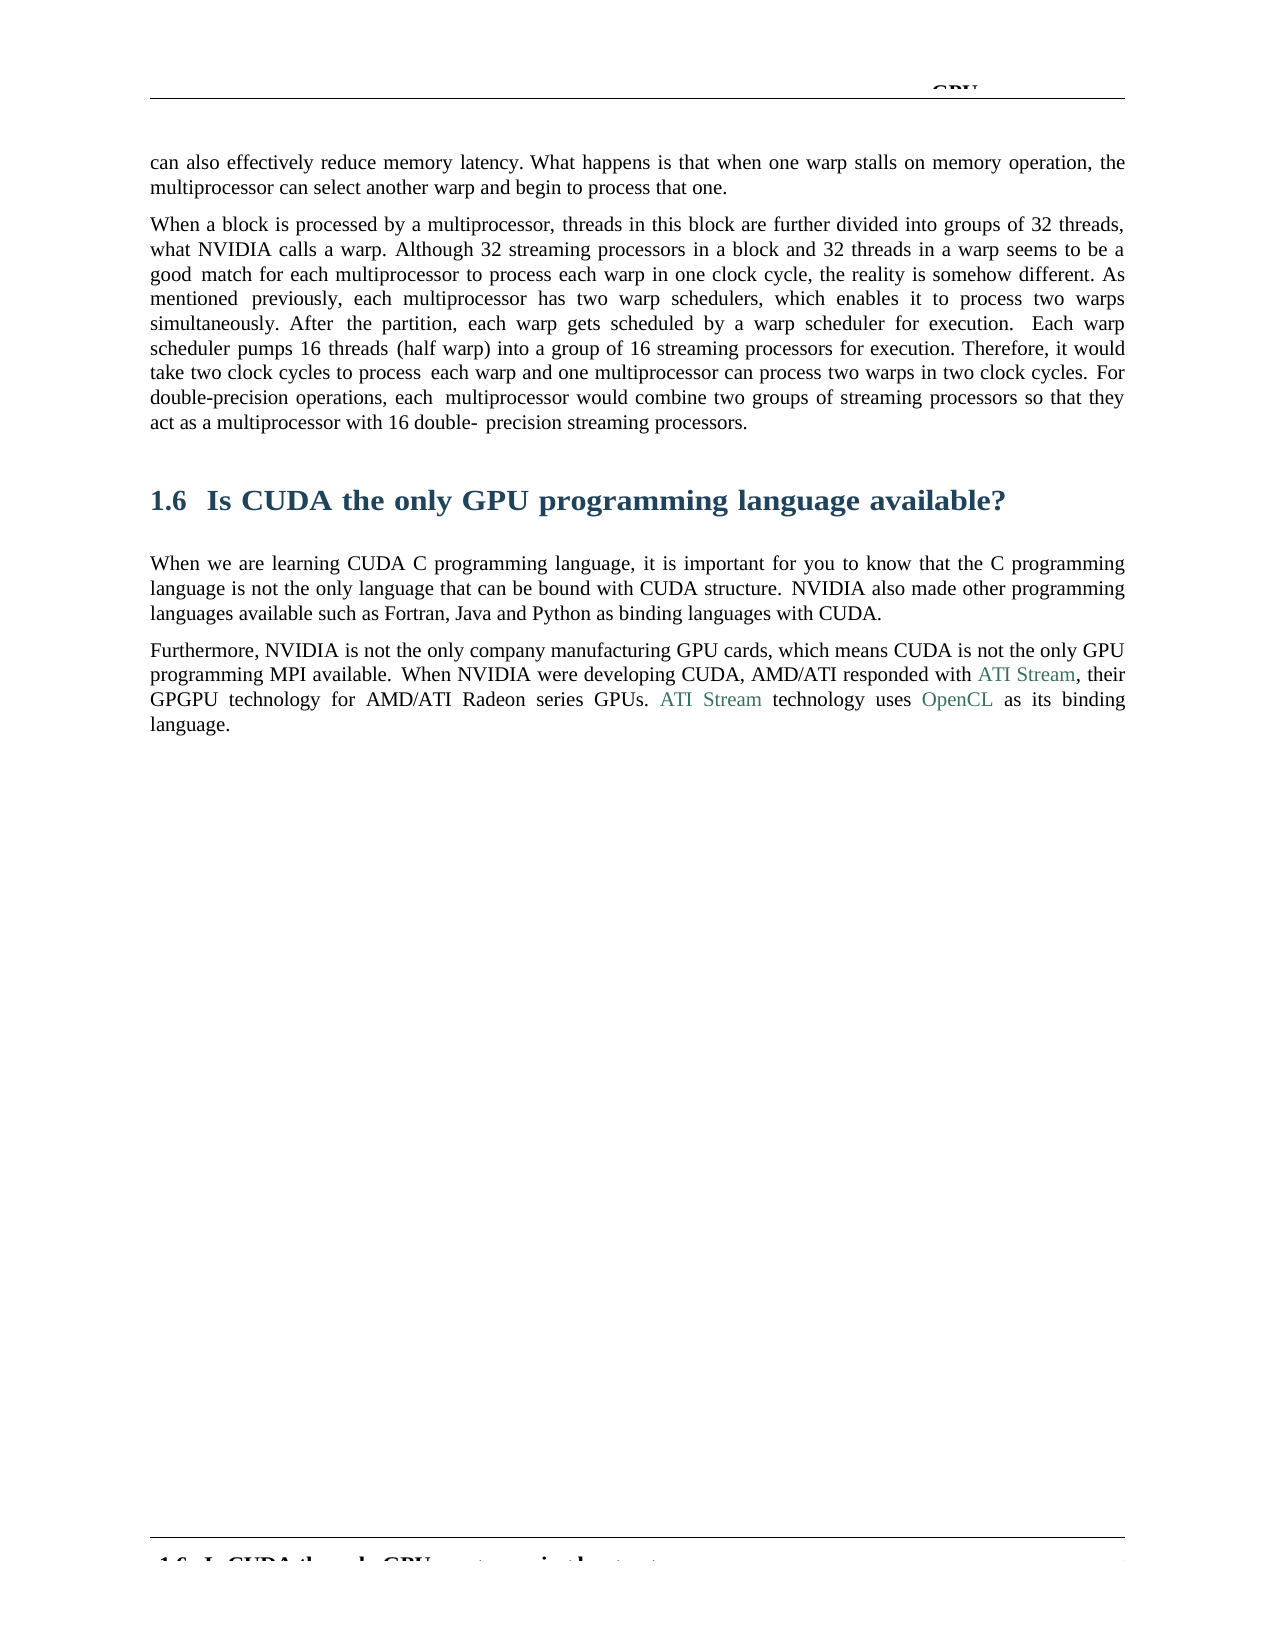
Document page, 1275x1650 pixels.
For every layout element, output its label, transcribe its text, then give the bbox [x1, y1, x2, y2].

text When we are learning CUDA C programming language, it is important for you to know that the C programming language is not the only language that can be bound with CUDA structure. NVIDIA also made other programming languages available such as Fortran, Java and Python as binding languages with CUDA. [150, 551, 1125, 624]
list Is CUDA the only GPU programming language available? [150, 483, 1137, 517]
text Furthermore, NVIDIA is not the only company manufacturing GPU cards, which means CUDA is not the only GPU programming MPI available. When NVIDIA were developing CUDA, AMD/ATI responded with ATI Stream, their GPGPU technology for AMD/ATI Radeon series GPUs. ATI Stream technology uses OpenCL as its binding language. [150, 638, 1125, 736]
text When a block is processed by a multiprocessor, threads in this block are further divided into groups of 32 threads, what NVIDIA calls a warp. Although 32 streaming processors in a block and 32 threads in a warp seems to be a good match for each multiprocessor to process each warp in one clock cycle, the reality is somehow different. As mentioned previously, each multiprocessor has two warp schedulers, which enables it to process two warps simultaneously. After the partition, each warp gets scheduled by a warp scheduler for execution. Each warp scheduler pumps 16 threads (half warp) into a group of 16 streaming processors for execution. Therefore, it would take two clock cycles to process each warp and one multiprocessor can process two warps in two clock cycles. For double-precision operations, each multiprocessor would combine two groups of streaming processors so that they act as a multiprocessor with 16 double- precision streaming processors. [150, 212, 1125, 434]
text can also effectively reduce memory latency. What happens is that when one warp stalls on memory operation, the multiprocessor can select another warp and begin to process that one. [150, 150, 1125, 199]
